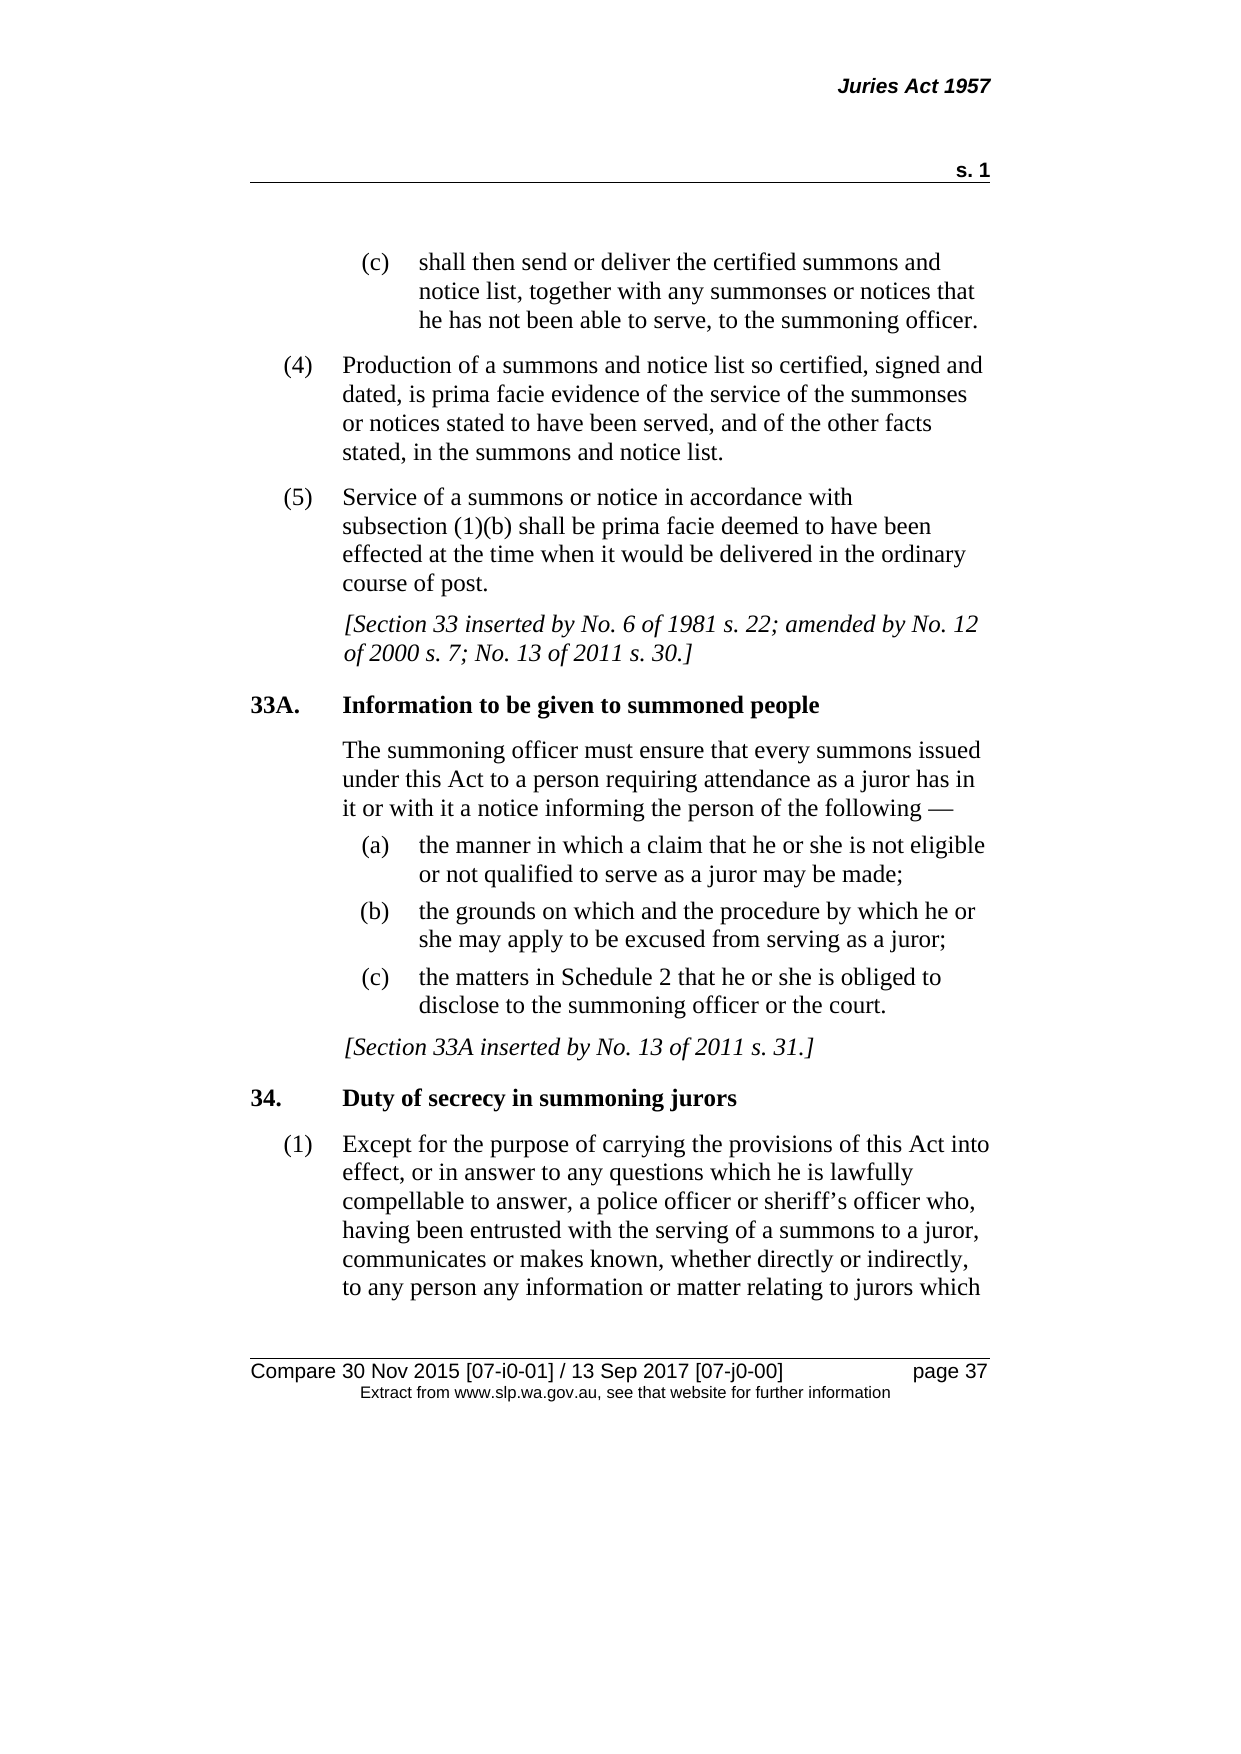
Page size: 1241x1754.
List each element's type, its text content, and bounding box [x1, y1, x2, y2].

text (c) the matters in Schedule 2 that he or she is obliged to disclose to the summoning officer or the court. [250, 962, 990, 1019]
text [Section 33 inserted by No. 6 of 1981 s. 22; amended by No. 12 of 2000 s. 7; No. 13 of 2011 s. 30.] [250, 609, 990, 667]
subtitle 34. Duty of secrecy in summoning jurors [250, 1083, 990, 1112]
text (a) the manner in which a claim that he or she is not eligible or not qualified to serve as a juror may be made; [250, 830, 990, 887]
text (4) Production of a summons and notice list so certified, signed and dated, is prima facie evidence of the service of the summonses or notices stated to have been served, and of the other facts stated, in the summons and notice list. [250, 350, 990, 465]
text (c) shall then send or deliver the certified summons and notice list, together with any summonses or notices that he has not been able to serve, to the summoning officer. [250, 247, 990, 334]
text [250, 1129, 990, 1301]
text (b) the grounds on which and the procedure by which he or she may apply to be excused from serving as a juror; [250, 896, 990, 953]
text The summoning officer must ensure that every summons issued under this Act to a person requiring attendance as a juror has in it or with it a notice informing the person of the following — [250, 735, 990, 822]
text (5) Service of a summons or notice in accordance with subsection (1)(b) shall be prima facie deemed to have been effected at the time when it would be delivered in the ordinary course of post. [250, 482, 990, 597]
text [Section 33A inserted by No. 13 of 2011 s. 31.] [250, 1032, 990, 1060]
subtitle 33A. Information to be given to summoned people [250, 690, 990, 719]
